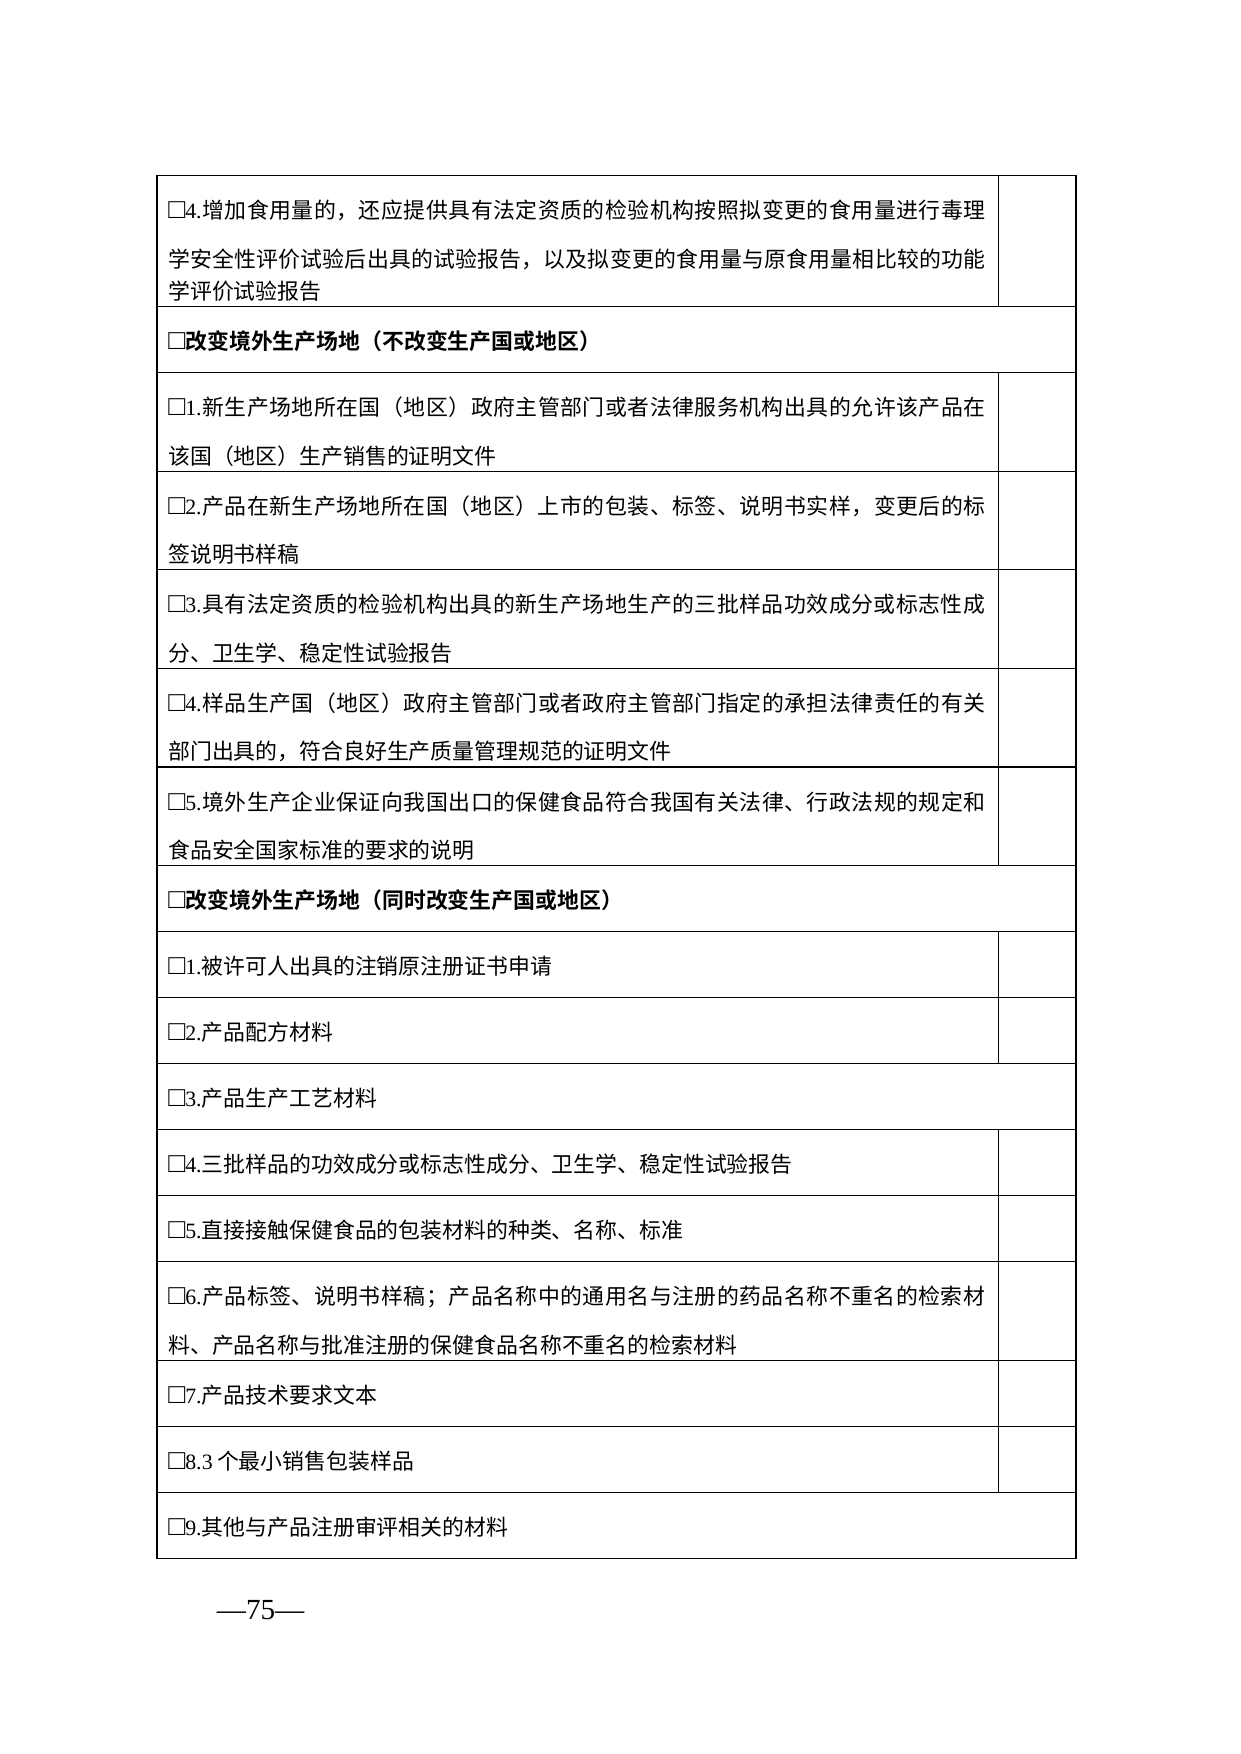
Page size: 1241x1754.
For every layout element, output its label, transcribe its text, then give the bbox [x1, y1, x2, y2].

table_cell □5.境外生产企业保证向我国出口的保健食品符合我国有关法律、行政法规的规定和食品安全国家标准的要求的说明 [158, 768, 998, 865]
table_cell □8.3个最小销售包装样品 [158, 1427, 998, 1492]
table_cell [999, 472, 1075, 569]
table_cell □4.三批样品的功效成分或标志性成分、卫生学、稳定性试验报告 [158, 1130, 998, 1195]
table_cell [999, 998, 1075, 1063]
table_cell □4.样品生产国（地区）政府主管部门或者政府主管部门指定的承担法律责任的有关部门出具的，符合良好生产质量管理规范的证明文件 [158, 669, 998, 766]
table_cell [999, 669, 1075, 766]
table_cell [999, 1262, 1075, 1360]
table_cell □5.直接接触保健食品的包装材料的种类、名称、标准 [158, 1196, 998, 1261]
table_cell [999, 1361, 1075, 1426]
table_cell [999, 1427, 1075, 1492]
table_cell □1.新生产场地所在国（地区）政府主管部门或者法律服务机构出具的允许该产品在该国（地区）生产销售的证明文件 [158, 373, 998, 471]
table_cell □2.产品在新生产场地所在国（地区）上市的包装、标签、说明书实样，变更后的标签说明书样稿 [158, 472, 998, 569]
table_cell □3.产品生产工艺材料 [158, 1064, 1075, 1129]
table_cell [999, 768, 1075, 865]
table_cell □6.产品标签、说明书样稿；产品名称中的通用名与注册的药品名称不重名的检索材料、产品名称与批准注册的保健食品名称不重名的检索材料 [158, 1262, 998, 1360]
table_cell □4.增加食用量的，还应提供具有法定资质的检验机构按照拟变更的食用量进行毒理学安全性评价试验后出具的试验报告，以及拟变更的食用量与原食用量相比较的功能学评价试验报告 [158, 176, 998, 306]
table_cell □7.产品技术要求文本 [158, 1361, 998, 1426]
table_cell [999, 1196, 1075, 1261]
table_cell □9.其他与产品注册审评相关的材料 [158, 1493, 1075, 1558]
table_cell □1.被许可人出具的注销原注册证书申请 [158, 932, 998, 997]
table_cell [999, 373, 1075, 471]
table_cell □改变境外生产场地（不改变生产国或地区） [158, 307, 1075, 372]
table_cell □改变境外生产场地（同时改变生产国或地区） [158, 866, 1075, 931]
table_cell [999, 176, 1075, 306]
table_cell [999, 570, 1075, 668]
table_cell □3.具有法定资质的检验机构出具的新生产场地生产的三批样品功效成分或标志性成分、卫生学、稳定性试验报告 [158, 570, 998, 668]
table_cell [999, 1130, 1075, 1195]
table_cell [999, 932, 1075, 997]
table_cell □2.产品配方材料 [158, 998, 998, 1063]
